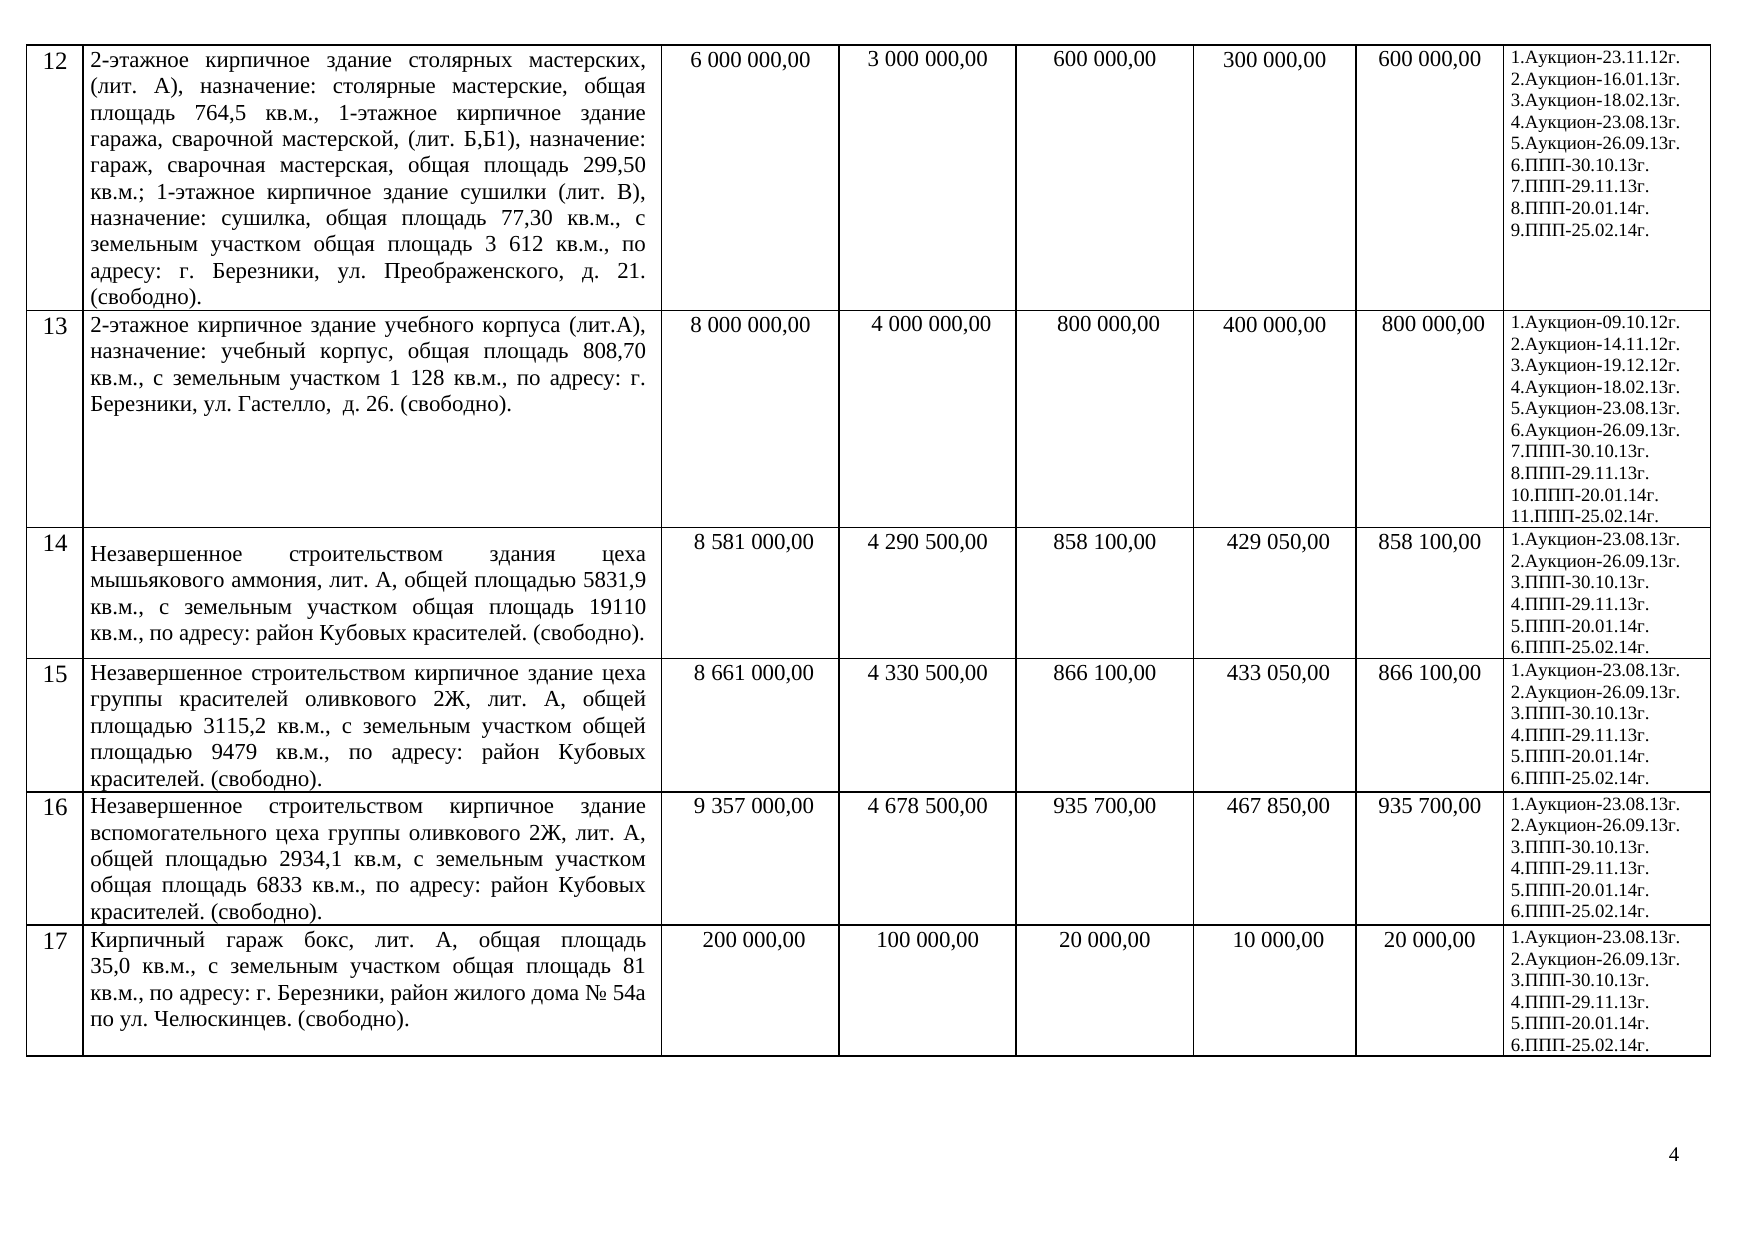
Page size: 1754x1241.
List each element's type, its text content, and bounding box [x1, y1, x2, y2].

table_cell 8 000 000,00 [662, 311, 838, 527]
table_cell Незавершенное строительством кирпичное здание вспомогательного цеха группы оливкового 2Ж, лит. А, общей площадью 2934,1 кв.м, с земельным участком общая площадь 6833 кв.м., по адресу: район Кубовых красителей. (свободно). [84, 793, 661, 924]
table_cell 4 290 500,00 [840, 528, 1015, 658]
table_cell 600 000,00 [1357, 46, 1503, 309]
table_cell 6 000 000,00 [662, 46, 838, 309]
table_cell 300 000,00 [1194, 46, 1355, 309]
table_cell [1504, 926, 1710, 1055]
table_cell 10 000,00 [1194, 926, 1355, 1055]
table_cell 13 [27, 311, 82, 527]
table_cell 16 [27, 793, 82, 924]
table_cell 2-этажное кирпичное здание столярных мастерских, (лит. А), назначение: столярные мастерские, общая площадь 764,5 кв.м., 1-этажное кирпичное здание гаража, сварочной мастерской, (лит. Б,Б1), назначение: гараж, сварочная мастерская, общая площадь 299,50 кв.м.; 1-этажное кирпичное здание сушилки (лит. В), назначение: сушилка, общая площадь 77,30 кв.м., с земельным участком общая площадь 3 612 кв.м., по адресу: г. Березники, ул. Преображенского, д. 21. (свободно). [84, 46, 661, 309]
table_cell 1.Аукцион-09.10.12г. 2.Аукцион-14.11.12г. 3.Аукцион-19.12.12г. 4.Аукцион-18.02.13г. 5.Аукцион-23.08.13г. 6.Аукцион-26.09.13г. 7.ППП-30.10.13г. 8.ППП-29.11.13г. 10.ППП-20.01.14г. 11.ППП-25.02.14г. [1504, 311, 1710, 527]
table_cell 800 000,00 [1017, 311, 1193, 527]
table_cell 429 050,00 [1194, 528, 1355, 658]
table_cell Незавершенное строительством здания цеха мышьякового аммония, лит. А, общей площадью 5831,9 кв.м., с земельным участком общая площадь 19110 кв.м., по адресу: район Кубовых красителей. (свободно). [84, 528, 661, 658]
table_cell 4 000 000,00 [840, 311, 1015, 527]
table_cell 20 000,00 [1017, 926, 1193, 1055]
table_cell 4 678 500,00 [840, 793, 1015, 924]
table_cell Кирпичный гараж бокс, лит. А, общая площадь 35,0 кв.м., с земельным участком общая площадь 81 кв.м., по адресу: г. Березники, район жилого дома № 54а по ул. Челюскинцев. (свободно). [84, 926, 661, 1055]
table_cell 866 100,00 [1017, 659, 1193, 791]
table_cell 8 581 000,00 [662, 528, 838, 658]
table_cell 800 000,00 [1357, 311, 1503, 527]
table_cell 935 700,00 [1017, 793, 1193, 924]
table_cell 4 330 500,00 [840, 659, 1015, 791]
table_cell 12 [27, 46, 82, 309]
table_cell 200 000,00 [662, 926, 838, 1055]
table_cell 3 000 000,00 [840, 46, 1015, 309]
table_cell 9 357 000,00 [662, 793, 838, 924]
table_cell 858 100,00 [1017, 528, 1193, 658]
table_cell 14 [27, 528, 82, 658]
table_cell 467 850,00 [1194, 793, 1355, 924]
table_cell 935 700,00 [1357, 793, 1503, 924]
table_cell 17 [27, 926, 82, 1055]
table_cell 1.Аукцион-23.08.13г. 2.Аукцион-26.09.13г. 3.ППП-30.10.13г. 4.ППП-29.11.13г. 5.ППП-20.01.14г. 6.ППП-25.02.14г. [1504, 528, 1710, 658]
table_cell 1.Аукцион-23.08.13г. 2.Аукцион-26.09.13г. 3.ППП-30.10.13г. 4.ППП-29.11.13г. 5.ППП-20.01.14г. 6.ППП-25.02.14г. [1504, 659, 1710, 791]
table_cell Незавершенное строительством кирпичное здание цеха группы красителей оливкового 2Ж, лит. А, общей площадью 3115,2 кв.м., с земельным участком общей площадью 9479 кв.м., по адресу: район Кубовых красителей. (свободно). [84, 659, 661, 791]
table_cell 400 000,00 [1194, 311, 1355, 527]
table_cell 433 050,00 [1194, 659, 1355, 791]
table_cell 8 661 000,00 [662, 659, 838, 791]
table_cell 100 000,00 [840, 926, 1015, 1055]
table_cell 858 100,00 [1357, 528, 1503, 658]
table_cell 1.Аукцион-23.08.13г. 2.Аукцион-26.09.13г. 3.ППП-30.10.13г. 4.ППП-29.11.13г. 5.ППП-20.01.14г. 6.ППП-25.02.14г. [1504, 793, 1710, 924]
table_cell 15 [27, 659, 82, 791]
table_cell 1.Аукцион-23.11.12г. 2.Аукцион-16.01.13г. 3.Аукцион-18.02.13г. 4.Аукцион-23.08.13г. 5.Аукцион-26.09.13г. 6.ППП-30.10.13г. 7.ППП-29.11.13г. 8.ППП-20.01.14г. 9.ППП-25.02.14г. [1504, 46, 1710, 309]
table_cell 2-этажное кирпичное здание учебного корпуса (лит.А), назначение: учебный корпус, общая площадь 808,70 кв.м., с земельным участком 1 128 кв.м., по адресу: г. Березники, ул. Гастелло, д. 26. (свободно). [84, 311, 661, 527]
table_cell 20 000,00 [1357, 926, 1503, 1055]
table_cell 866 100,00 [1357, 659, 1503, 791]
table_cell 600 000,00 [1017, 46, 1193, 309]
